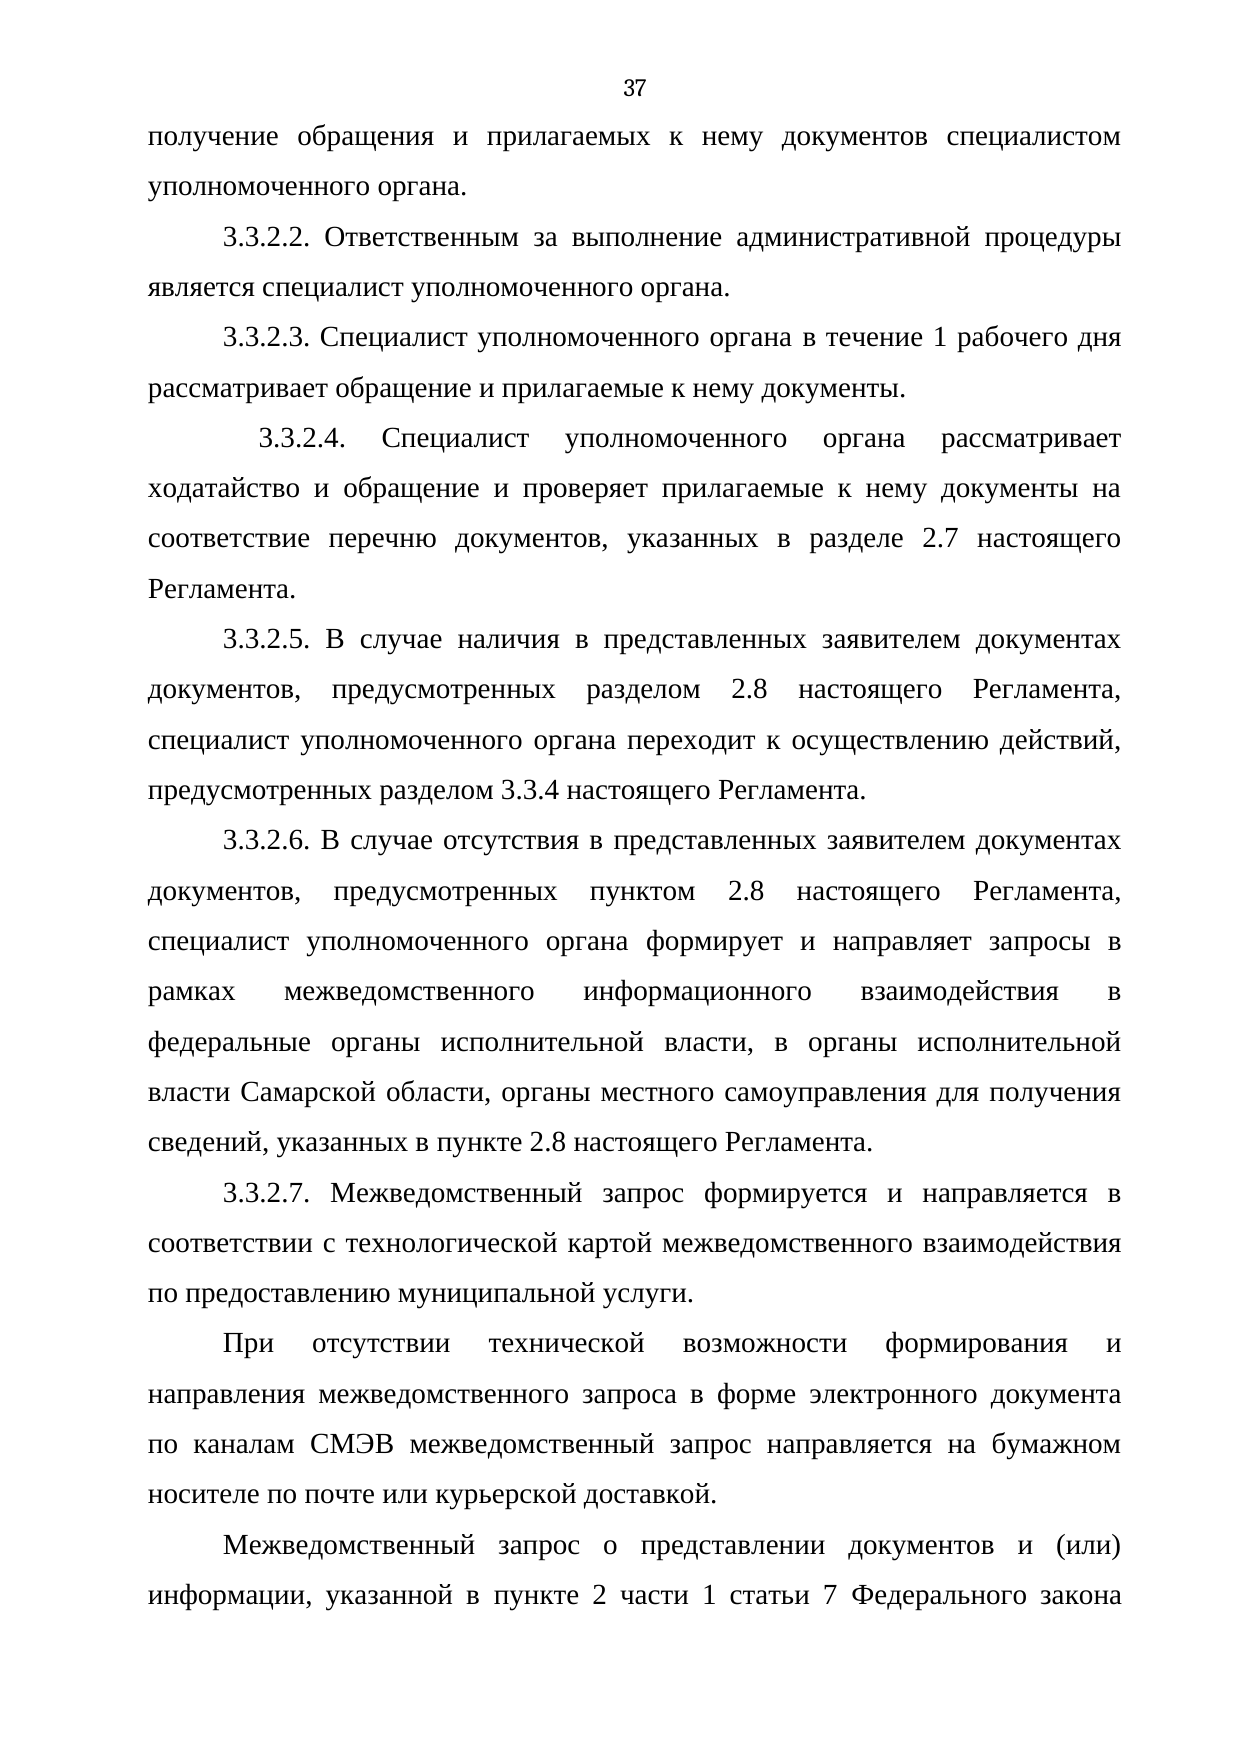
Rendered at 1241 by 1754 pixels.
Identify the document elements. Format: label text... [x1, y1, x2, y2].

text При отсутствии технической возможности формирования и направления межведомственного запроса в форме электронного документа по каналам СМЭВ межведомственный запрос направляется на бумажном носителе по почте или курьерской доставкой. [148, 1326, 1122, 1510]
text 3.3.2.4. Специалист уполномоченного органа рассматривает ходатайство и обращение и проверяет прилагаемые к нему документы на соответствие перечню документов, указанных в разделе 2.7 настоящего Регламента. [148, 420, 1122, 604]
text 3.3.2.7. Межведомственный запрос формируется и направляется в соответствии с технологической картой межведомственного взаимодействия по предоставлению муниципальной услуги. [148, 1175, 1122, 1309]
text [148, 118, 1122, 202]
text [148, 1527, 1122, 1611]
text 3.3.2.3. Специалист уполномоченного органа в течение 1 рабочего дня рассматривает обращение и прилагаемые к нему документы. [148, 319, 1122, 403]
text 3.3.2.5. В случае наличия в представленных заявителем документах документов, предусмотренных разделом 2.8 настоящего Регламента, специалист уполномоченного органа переходит к осуществлению действий, предусмотренных разделом 3.3.4 настоящего Регламента. [148, 621, 1122, 806]
text 3.3.2.2. Ответственным за выполнение административной процедуры является специалист уполномоченного органа. [148, 219, 1122, 303]
text 3.3.2.6. В случае отсутствия в представленных заявителем документах документов, предусмотренных пунктом 2.8 настоящего Регламента, специалист уполномоченного органа формирует и направляет запросы в рамках межведомственного информационного взаимодействия в федеральные органы исполнительной власти, в органы исполнительной власти Самарской области, органы местного самоуправления для получения сведений, указанных в пункте 2.8 настоящего Регламента. [148, 822, 1122, 1158]
